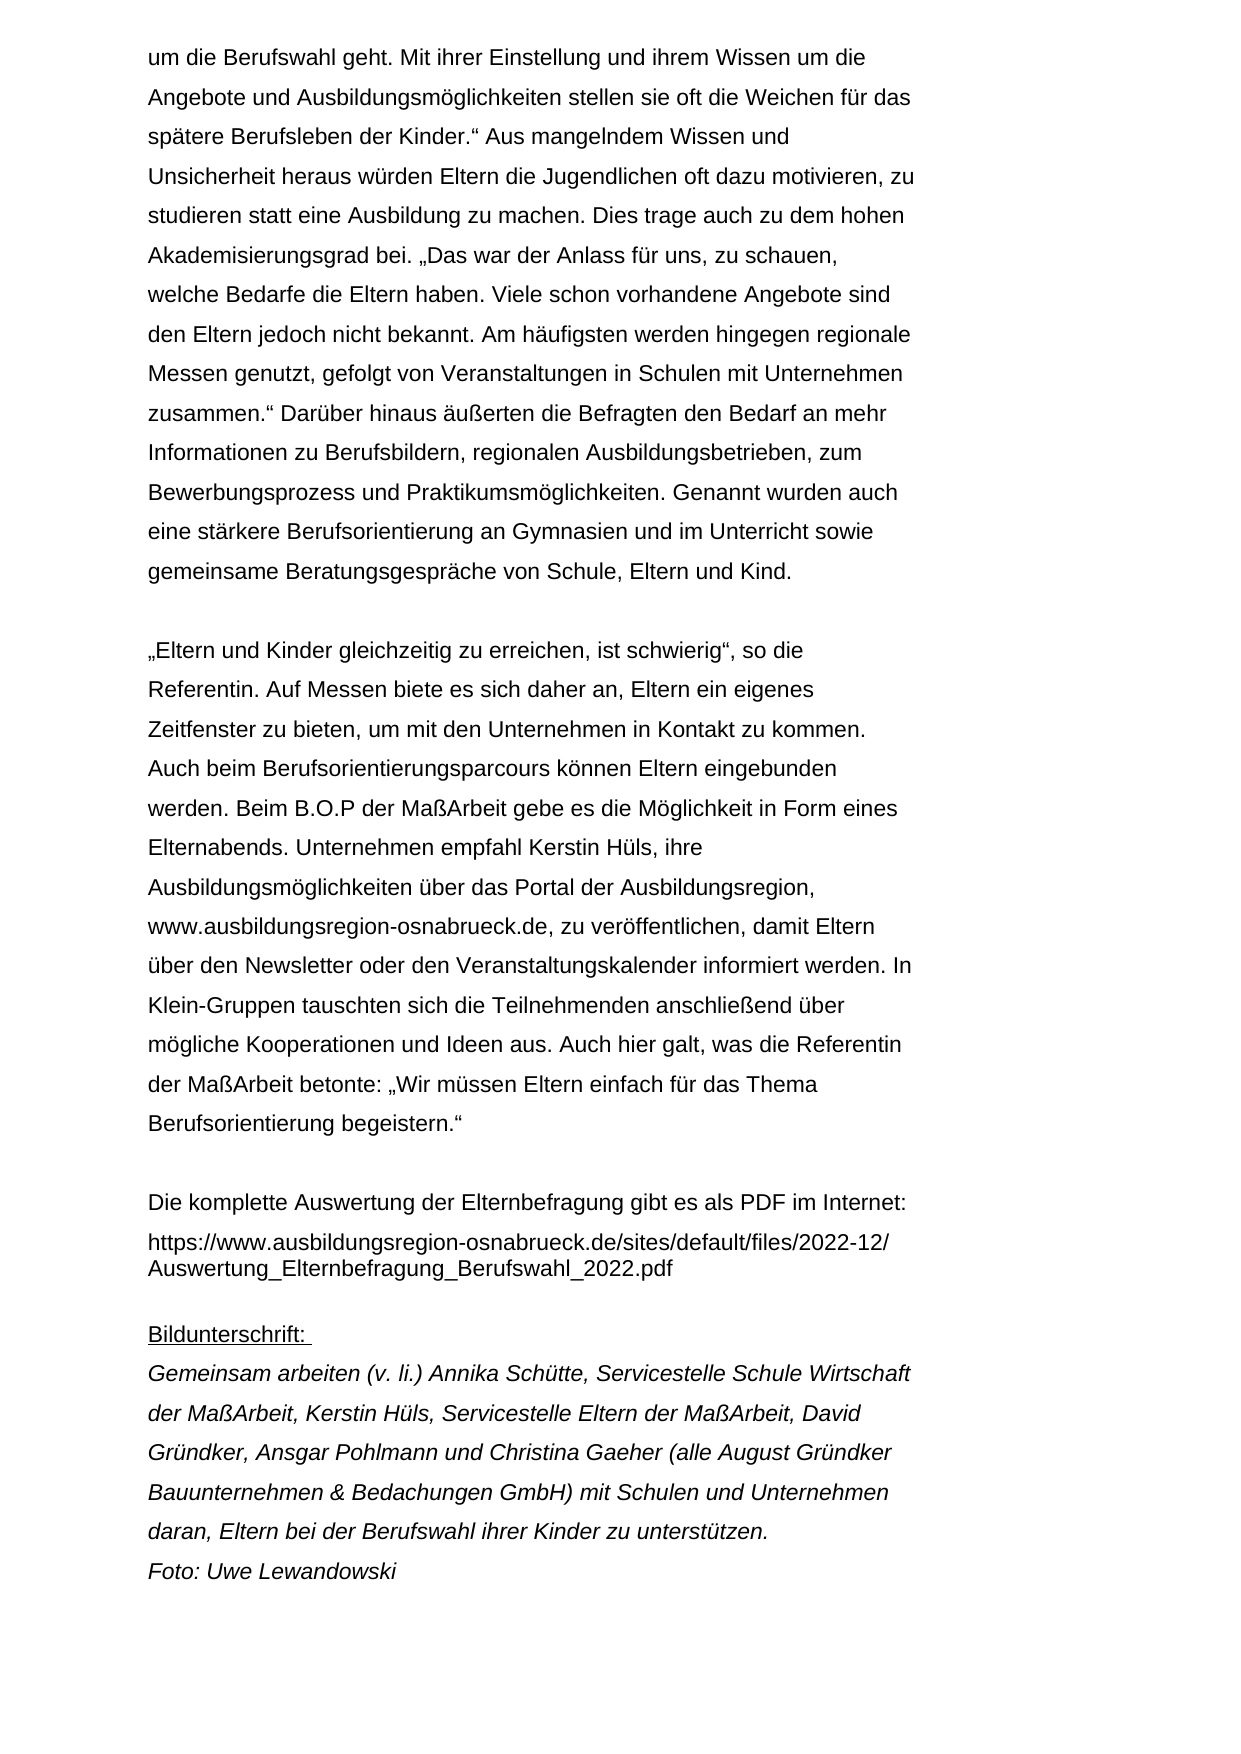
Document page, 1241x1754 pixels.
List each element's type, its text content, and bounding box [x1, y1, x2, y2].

text Die komplette Auswertung der Elternbefragung gibt es als PDF im Internet: [148, 1189, 915, 1216]
text https://www.ausbildungsregion-osnabrueck.de/sites/default/files/2022-12/Auswertung_Elternbefragung_Berufswahl_2022.pdf [148, 1229, 915, 1281]
text Bildunterschrift: [148, 1321, 915, 1347]
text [148, 44, 915, 584]
text Foto: Uwe Lewandowski [148, 1558, 915, 1584]
text „Eltern und Kinder gleichzeitig zu erreichen, ist schwierig“, so die Referentin. Auf Messen biete es sich daher an, Eltern ein eigenes Zeitfenster zu bieten, um mit den Unternehmen in Kontakt zu kommen. Auch beim Berufsorientierungsparcours können Eltern eingebunden werden. Beim B.O.P der MaßArbeit gebe es die Möglichkeit in Form eines Elternabends. Unternehmen empfahl Kerstin Hüls, ihre Ausbildungsmöglichkeiten über das Portal der Ausbildungsregion, www.ausbildungsregion-osnabrueck.de, zu veröffentlichen, damit Eltern über den Newsletter oder den Veranstaltungskalender informiert werden. In Klein-Gruppen tauschten sich die Teilnehmenden anschließend über mögliche Kooperationen und Ideen aus. Auch hier galt, was die Referentin der MaßArbeit betonte: „Wir müssen Eltern einfach für das Thema Berufsorientierung begeistern.“ [148, 637, 915, 1137]
text Gemeinsam arbeiten (v. li.) Annika Schütte, Servicestelle Schule Wirtschaft der MaßArbeit, Kerstin Hüls, Servicestelle Eltern der MaßArbeit, David Gründker, Ansgar Pohlmann und Christina Gaeher (alle August Gründker Bauunternehmen & Bedachungen GmbH) mit Schulen und Unternehmen daran, Eltern bei der Berufswahl ihrer Kinder zu unterstützen. [148, 1360, 915, 1545]
